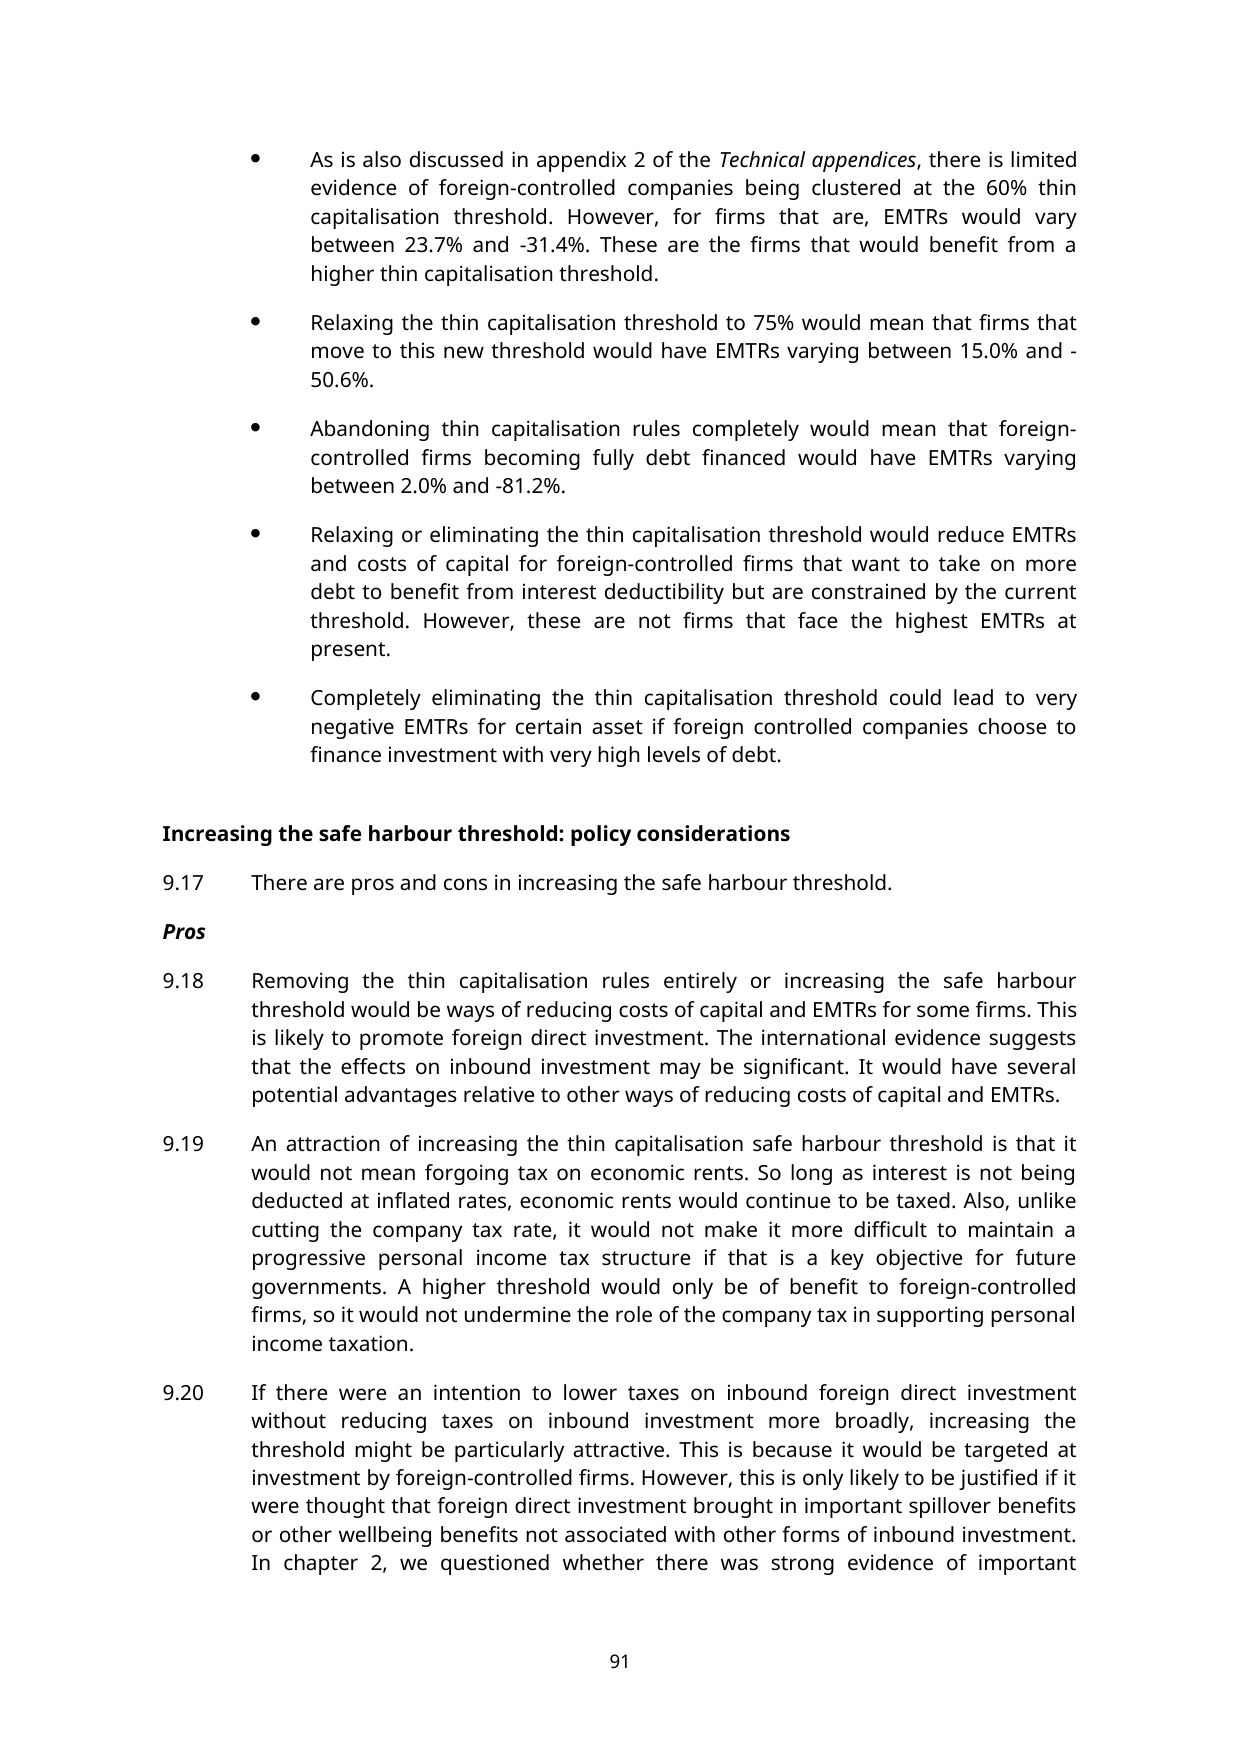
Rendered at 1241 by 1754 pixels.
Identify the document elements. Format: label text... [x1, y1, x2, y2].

text Abandoning thin capitalisation rules completely would mean that foreign-controlled firms becoming fully debt financed would have EMTRs varying between 2.0% and -81.2%. [251, 414, 1078, 499]
text Removing the thin capitalisation rules entirely or increasing the safe harbour threshold would be ways of reducing costs of capital and EMTRs for some firms. This is likely to promote foreign direct investment. The international evidence suggests that the effects on inbound investment may be significant. It would have several potential advantages relative to other ways of reducing costs of capital and EMTRs. [162, 967, 1078, 1109]
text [162, 1378, 1078, 1577]
subtitle Pros [162, 917, 1078, 946]
text Relaxing the thin capitalisation threshold to 75% would mean that firms that move to this new threshold would have EMTRs varying between 15.0% and -50.6%. [251, 308, 1078, 393]
text As is also discussed in appendix 2 of the Technical appendices, there is limited evidence of foreign-controlled companies being clustered at the 60% thin capitalisation threshold. However, for firms that are, EMTRs would vary between 23.7% and -31.4%. These are the firms that would benefit from a higher thin capitalisation threshold. [251, 145, 1078, 287]
text An attraction of increasing the thin capitalisation safe harbour threshold is that it would not mean forgoing tax on economic rents. So long as interest is not being deducted at inflated rates, economic rents would continue to be taxed. Also, unlike cutting the company tax rate, it would not make it more difficult to maintain a progressive personal income tax structure if that is a key objective for future governments. A higher threshold would only be of benefit to foreign-controlled firms, so it would not undermine the role of the company tax in supporting personal income taxation. [162, 1129, 1078, 1357]
text There are pros and cons in increasing the safe harbour threshold. [162, 868, 1078, 896]
text Relaxing or eliminating the thin capitalisation threshold would reduce EMTRs and costs of capital for foreign-controlled firms that want to take on more debt to benefit from interest deductibility but are constrained by the current threshold. However, these are not firms that face the highest EMTRs at present. [251, 520, 1078, 663]
text Completely eliminating the thin capitalisation threshold could lead to very negative EMTRs for certain asset if foreign controlled companies choose to finance investment with very high levels of debt. [251, 683, 1078, 769]
subtitle Increasing the safe harbour threshold: policy considerations [162, 819, 1078, 847]
